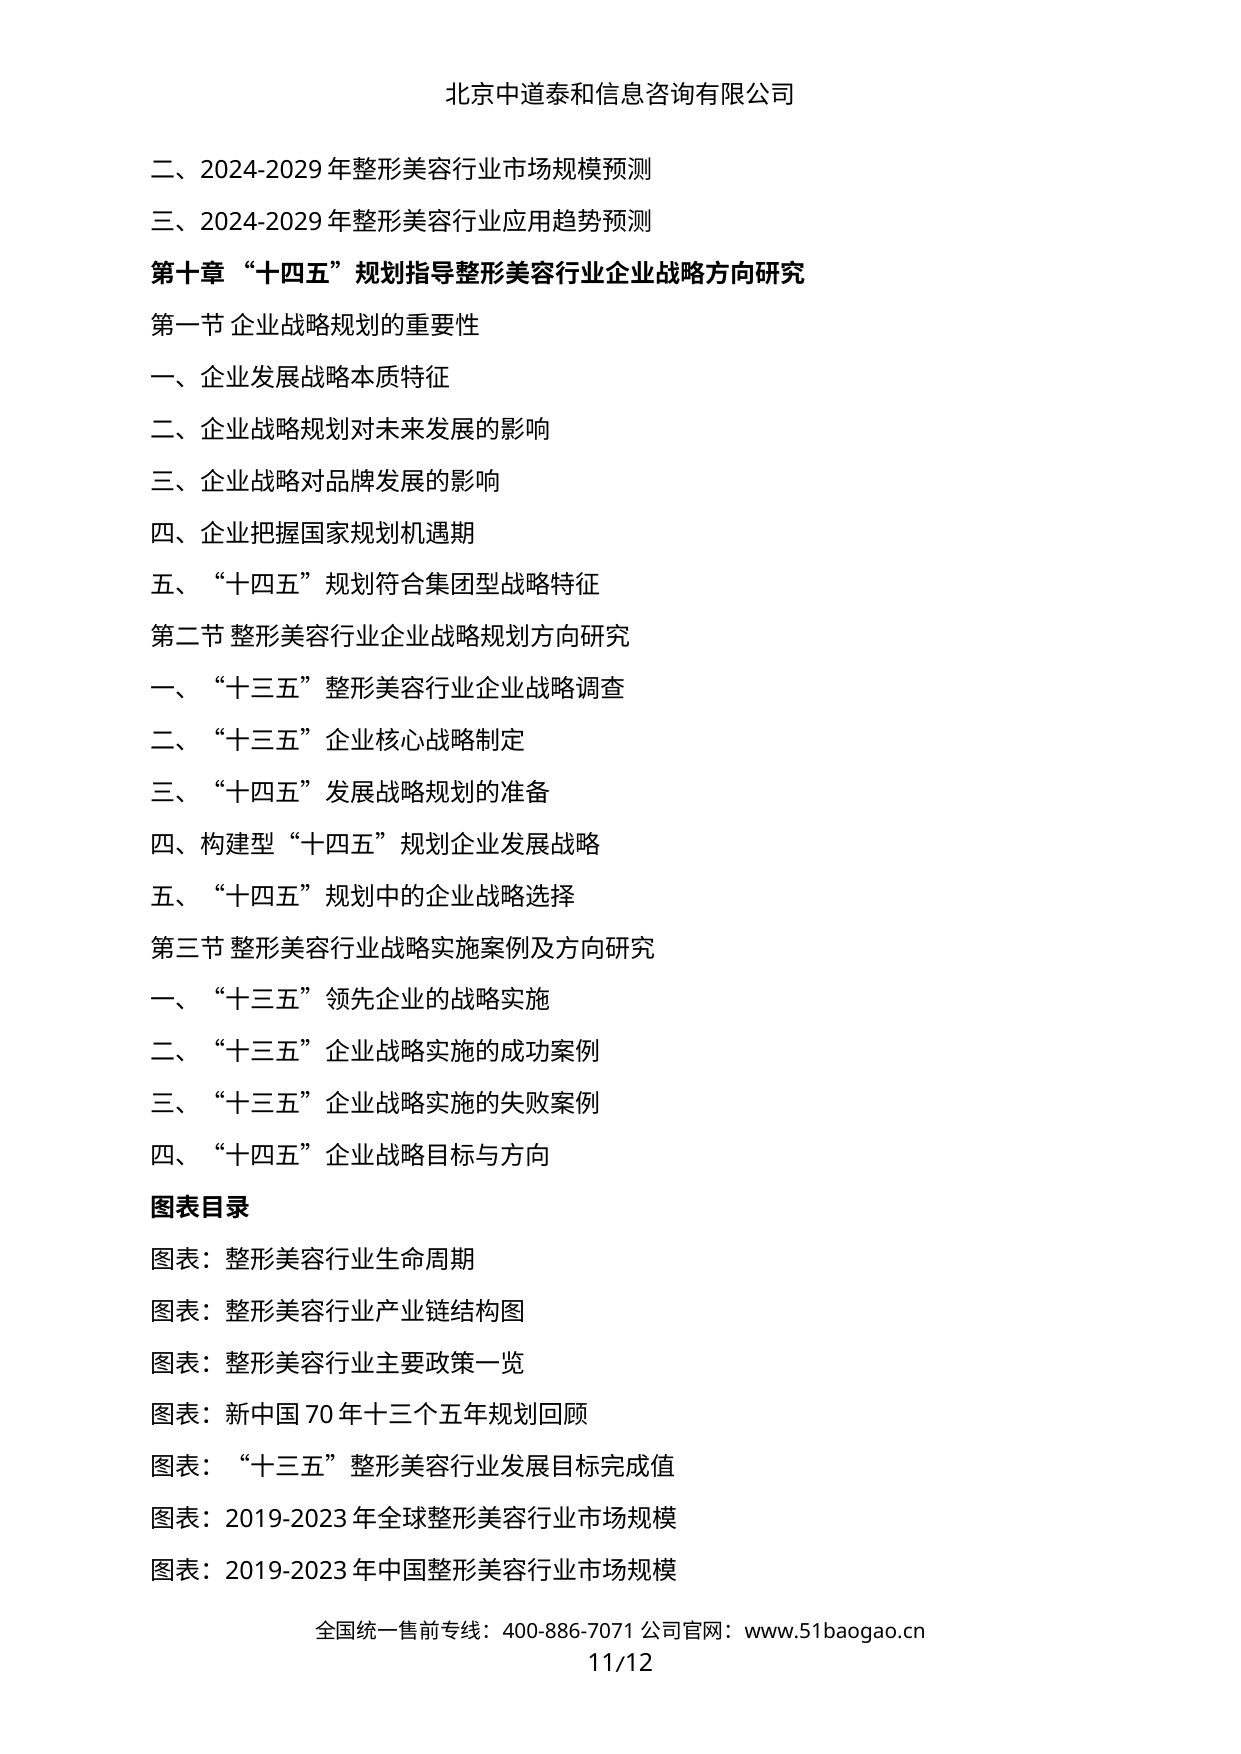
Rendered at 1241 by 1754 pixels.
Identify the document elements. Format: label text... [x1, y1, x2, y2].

text 第一节 企业战略规划的重要性 [150, 306, 1090, 342]
text 图表：新中国70年十三个五年规划回顾 [150, 1395, 1090, 1431]
text 图表：整形美容行业生命周期 [150, 1239, 1090, 1276]
text 四、“十四五”企业战略目标与方向 [150, 1136, 1090, 1172]
text 二、“十三五”企业核心战略制定 [150, 721, 1090, 757]
text 图表：整形美容行业产业链结构图 [150, 1291, 1090, 1327]
text 三、2024-2029年整形美容行业应用趋势预测 [150, 202, 1090, 238]
text 第三节 整形美容行业战略实施案例及方向研究 [150, 928, 1090, 964]
text 四、构建型“十四五”规划企业发展战略 [150, 824, 1090, 861]
text 三、企业战略对品牌发展的影响 [150, 461, 1090, 497]
text 第二节 整形美容行业企业战略规划方向研究 [150, 617, 1090, 653]
text 二、“十三五”企业战略实施的成功案例 [150, 1032, 1090, 1068]
text 三、“十四五”发展战略规划的准备 [150, 772, 1090, 809]
text 四、企业把握国家规划机遇期 [150, 513, 1090, 549]
text 一、“十三五”整形美容行业企业战略调查 [150, 669, 1090, 705]
text 图表：整形美容行业主要政策一览 [150, 1343, 1090, 1379]
text 二、企业战略规划对未来发展的影响 [150, 409, 1090, 446]
text 五、“十四五”规划符合集团型战略特征 [150, 565, 1090, 601]
text 一、企业发展战略本质特征 [150, 357, 1090, 394]
text 三、“十三五”企业战略实施的失败案例 [150, 1084, 1090, 1120]
text 图表：“十三五”整形美容行业发展目标完成值 [150, 1447, 1090, 1483]
text 图表：2019-2023年中国整形美容行业市场规模 [150, 1551, 1090, 1587]
text 图表目录 [150, 1187, 1090, 1224]
text 一、“十三五”领先企业的战略实施 [150, 980, 1090, 1016]
text 二、2024-2029年整形美容行业市场规模预测 [150, 150, 1090, 186]
text 五、“十四五”规划中的企业战略选择 [150, 876, 1090, 912]
text 第十章 “十四五”规划指导整形美容行业企业战略方向研究 [150, 254, 1090, 290]
text 图表：2019-2023年全球整形美容行业市场规模 [150, 1499, 1090, 1535]
